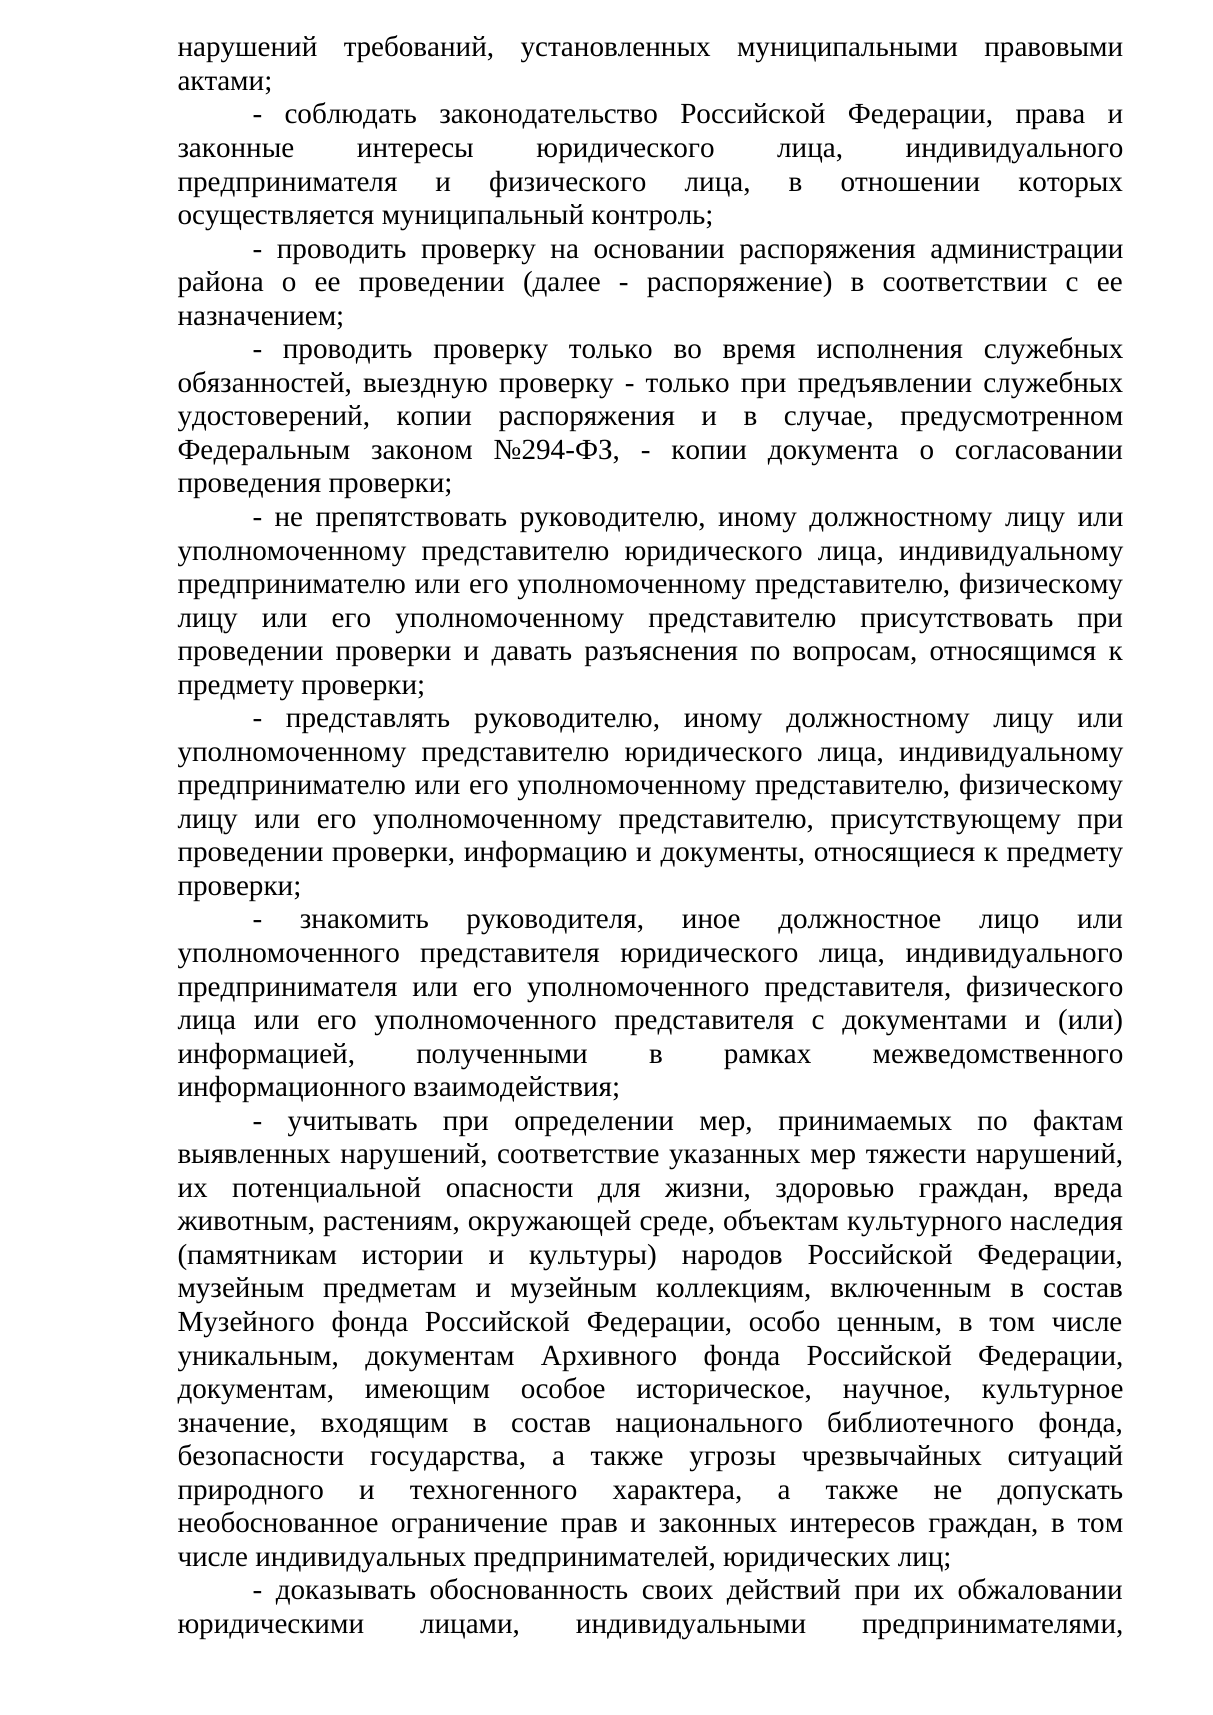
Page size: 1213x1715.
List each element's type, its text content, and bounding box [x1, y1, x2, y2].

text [177, 1572, 1124, 1639]
text - проводить проверку на основании распоряжения администрации района о ее проведении (далее - распоряжение) в соответствии с ее назначением; [177, 231, 1124, 331]
text - представлять руководителю, иному должностному лицу или уполномоченному представителю юридического лица, индивидуальному предпринимателю или его уполномоченному представителю, физическому лицу или его уполномоченному представителю, присутствующему при проведении проверки, информацию и документы, относящиеся к предмету проверки; [177, 700, 1124, 902]
text - не препятствовать руководителю, иному должностному лицу или уполномоченному представителю юридического лица, индивидуальному предпринимателю или его уполномоченному представителю, физическому лицу или его уполномоченному представителю присутствовать при проведении проверки и давать разъяснения по вопросам, относящимся к предмету проверки; [177, 499, 1124, 700]
text - проводить проверку только во время исполнения служебных обязанностей, выездную проверку - только при предъявлении служебных удостоверений, копии распоряжения и в случае, предусмотренном Федеральным законом №294-ФЗ, - копии документа о согласовании проведения проверки; [177, 331, 1124, 499]
text - знакомить руководителя, иное должностное лицо или уполномоченного представителя юридического лица, индивидуального предпринимателя или его уполномоченного представителя, физического лица или его уполномоченного представителя с документами и (или) информацией, полученными в рамках межведомственного информационного взаимодействия; [177, 902, 1124, 1103]
text - учитывать при определении мер, принимаемых по фактам выявленных нарушений, соответствие указанных мер тяжести нарушений, их потенциальной опасности для жизни, здоровью граждан, вреда животным, растениям, окружающей среде, объектам культурного наследия (памятникам истории и культуры) народов Российской Федерации, музейным предметам и музейным коллекциям, включенным в состав Музейного фонда Российской Федерации, особо ценным, в том числе уникальным, документам Архивного фонда Российской Федерации, документам, имеющим особое историческое, научное, культурное значение, входящим в состав национального библиотечного фонда, безопасности государства, а также угрозы чрезвычайных ситуаций природного и техногенного характера, а также не допускать необоснованное ограничение прав и законных интересов граждан, в том числе индивидуальных предпринимателей, юридических лиц; [177, 1103, 1124, 1572]
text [177, 29, 1124, 97]
text - соблюдать законодательство Российской Федерации, права и законные интересы юридического лица, индивидуального предпринимателя и физического лица, в отношении которых осуществляется муниципальный контроль; [177, 97, 1124, 231]
